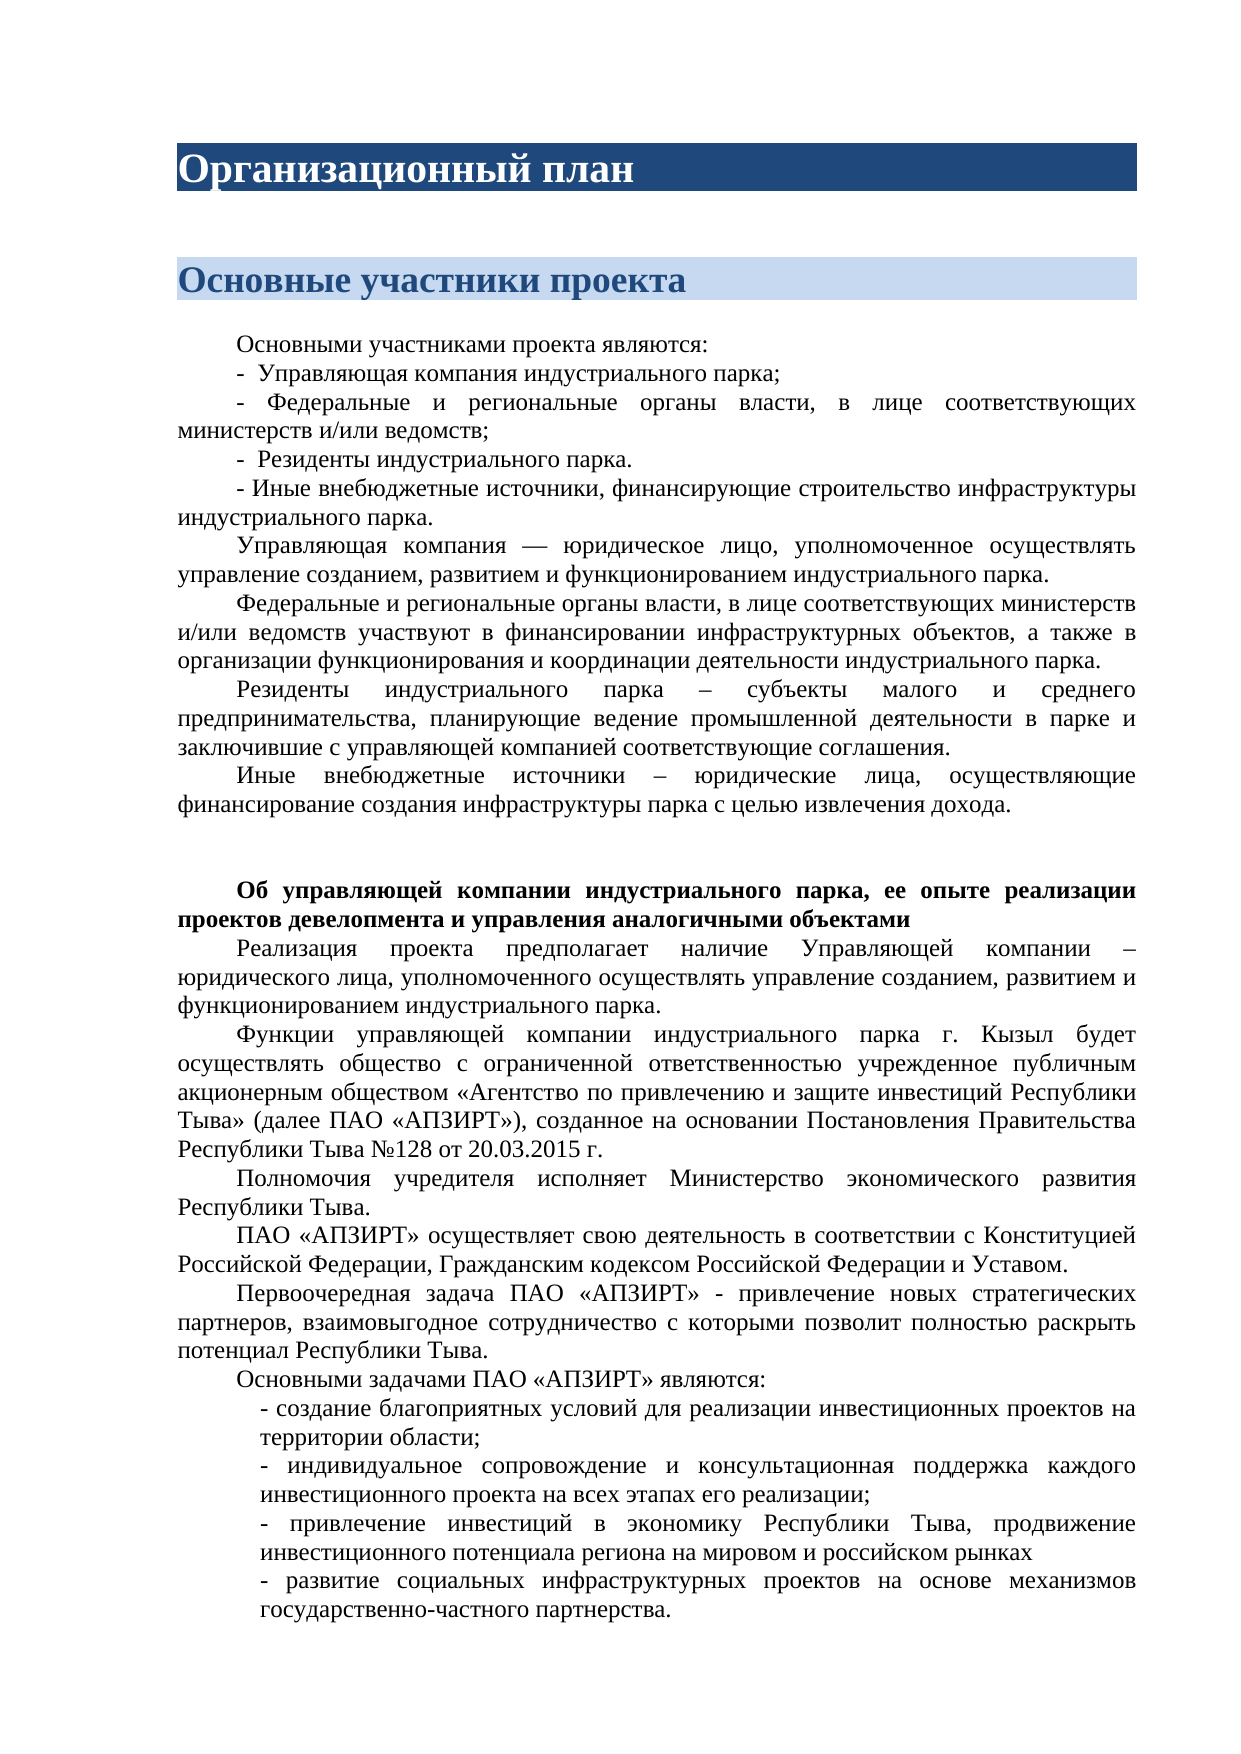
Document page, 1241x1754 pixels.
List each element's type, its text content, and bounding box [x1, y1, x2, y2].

text Основные участники проекта [177, 257, 1137, 300]
text Первоочередная задача ПАО «АПЗИРТ» - привлечение новых стратегических партнеров, взаимовыгодное сотрудничество с которыми позволит полностью раскрыть потенциал Республики Тыва. [177, 1278, 1137, 1364]
text Управляющая компания — юридическое лицо, уполномоченное осуществлять управление созданием, развитием и функционированием индустриального парка. [177, 530, 1137, 588]
text - Иные внебюджетные источники, финансирующие строительство инфраструктуры индустриального парка. [177, 473, 1137, 530]
text - Управляющая компания индустриального парка; [177, 358, 1137, 387]
text Организационный план [177, 143, 1137, 191]
text - создание благоприятных условий для реализации инвестиционных проектов на территории области; [260, 1393, 1137, 1450]
text Резиденты индустриального парка – субъекты малого и среднего предпринимательства, планирующие ведение промышленной деятельности в парке и заключившие с управляющей компанией соответствующие соглашения. [177, 674, 1137, 760]
text Полномочия учредителя исполняет Министерство экономического развития Республики Тыва. [177, 1163, 1137, 1220]
text - Резиденты индустриального парка. [177, 444, 1137, 473]
text Реализация проекта предполагает наличие Управляющей компании – юридического лица, уполномоченного осуществлять управление созданием, развитием и функционированием индустриального парка. [177, 933, 1137, 1019]
text - Федеральные и региональные органы власти, в лице соответствующих министерств и/или ведомств; [177, 387, 1137, 444]
text ПАО «АПЗИРТ» осуществляет свою деятельность в соответствии с Конституцией Российской Федерации, Гражданским кодексом Российской Федерации и Уставом. [177, 1220, 1137, 1278]
text - развитие социальных инфраструктурных проектов на основе механизмов государственно-частного партнерства. [260, 1565, 1137, 1623]
text Иные внебюджетные источники – юридические лица, осуществляющие финансирование создания инфраструктуры парка с целью извлечения дохода. [177, 760, 1137, 818]
text Основными участниками проекта являются: [177, 329, 1137, 358]
text - привлечение инвестиций в экономику Республики Тыва, продвижение инвестиционного потенциала региона на мировом и российском рынках [260, 1508, 1137, 1565]
text Функции управляющей компании индустриального парка г. Кызыл будет осуществлять общество с ограниченной ответственностью учрежденное публичным акционерным обществом «Агентство по привлечению и защите инвестиций Республики Тыва» (далее ПАО «АПЗИРТ»), созданное на основании Постановления Правительства Республики Тыва №128 от 20.03.2015 г. [177, 1019, 1137, 1163]
text Основными задачами ПАО «АПЗИРТ» являются: [177, 1364, 1137, 1393]
text Об управляющей компании индустриального парка, ее опыте реализации проектов девелопмента и управления аналогичными объектами [177, 875, 1137, 933]
text Федеральные и региональные органы власти, в лице соответствующих министерств и/или ведомств участвуют в финансировании инфраструктурных объектов, а также в организации функционирования и координации деятельности индустриального парка. [177, 588, 1137, 674]
text - индивидуальное сопровождение и консультационная поддержка каждого инвестиционного проекта на всех этапах его реализации; [260, 1450, 1137, 1508]
